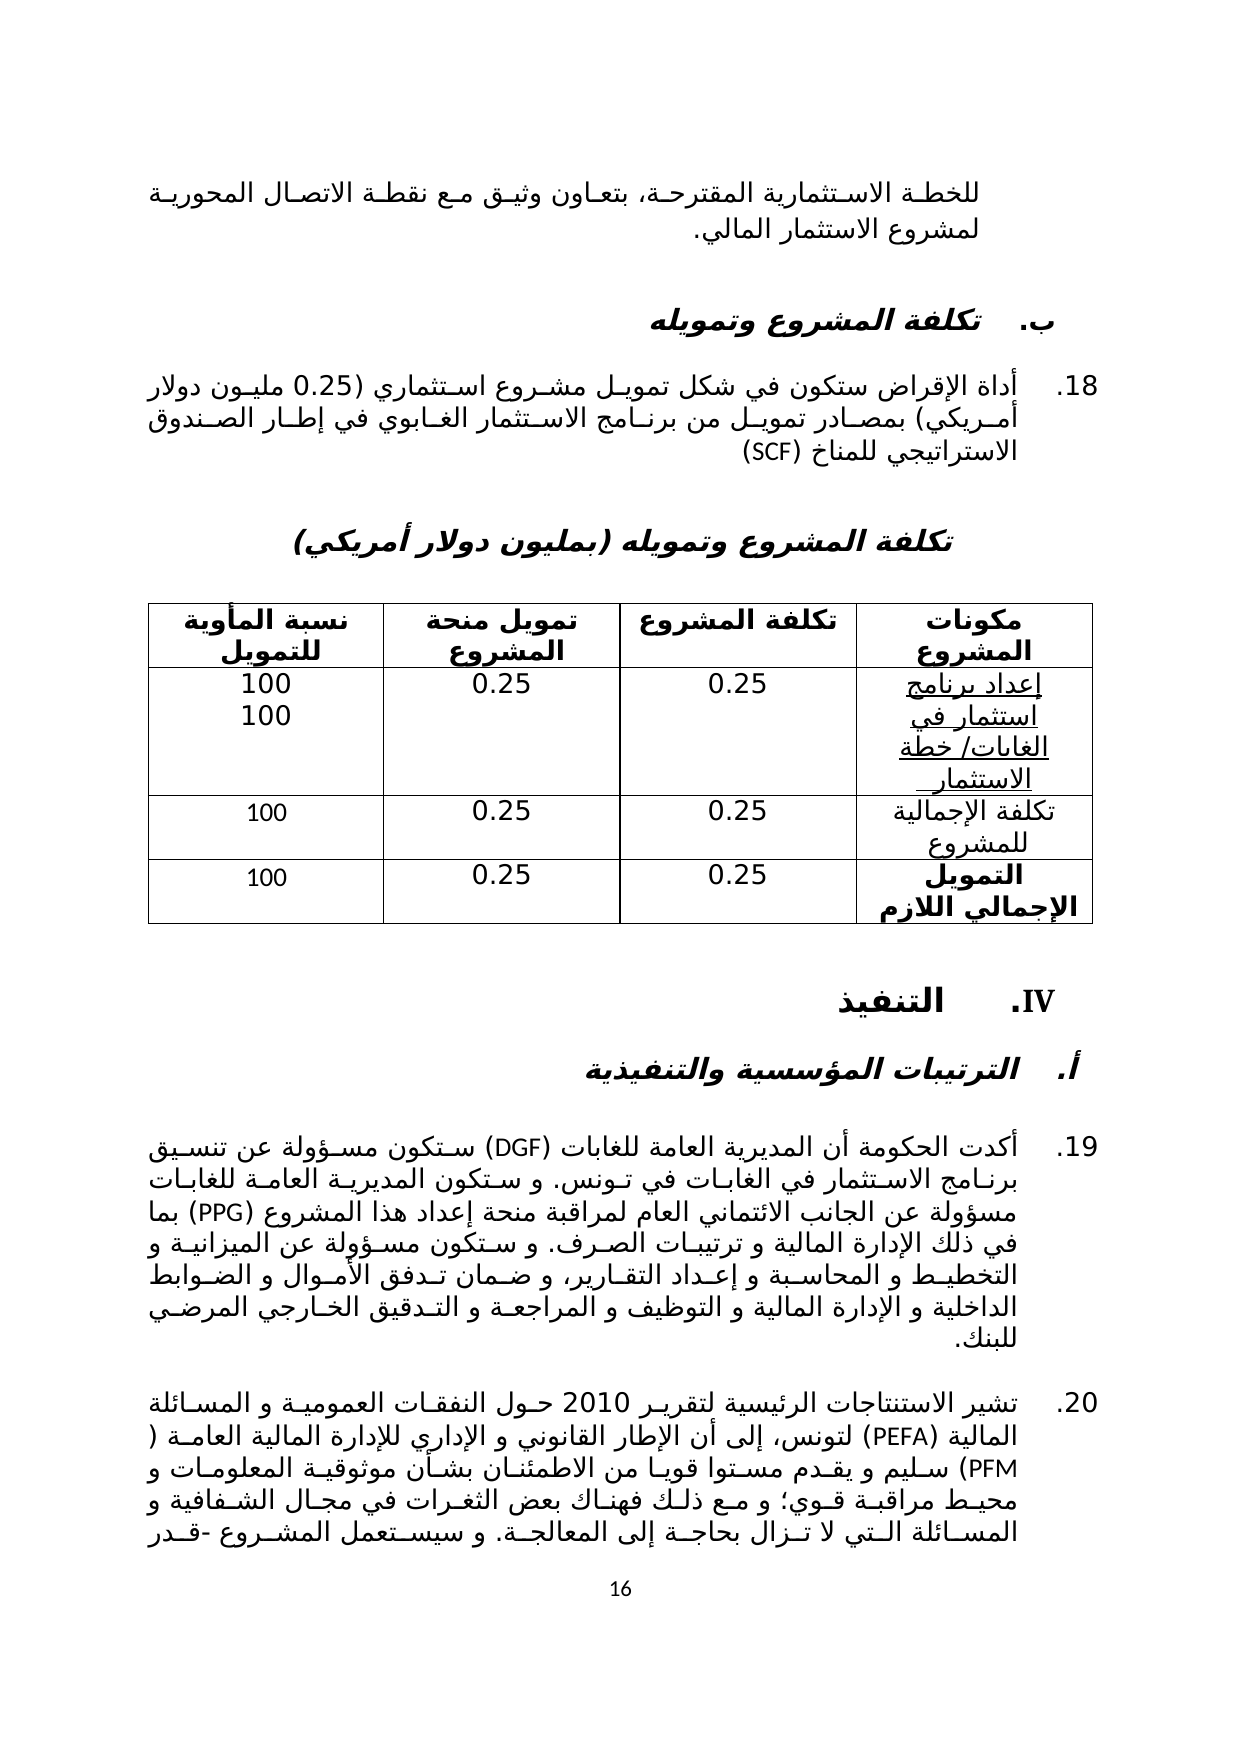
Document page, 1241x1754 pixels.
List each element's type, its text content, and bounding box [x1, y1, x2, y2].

table_cell 0.25 [621, 860, 856, 923]
list تكلفة المشروع وتمويله [148, 304, 1018, 338]
table_header نسبة المأوية للتمويل [149, 604, 383, 667]
list أداة الإقراض ستكون في شكل تمويل مشروع استثماري (0.25 مليون دولار أمريكي) بمصادر تمويل من برنامج الاستثمار الغابوي في إطار الصندوق الاستراتيجي للمناخ (SCF) [148, 371, 1055, 467]
table_cell 0.25 [384, 860, 619, 923]
subtitle تكلفة المشروع وتمويله (بمليون دولار أمريكي) [148, 525, 1092, 559]
subtitle الترتيبات المؤسسية والتنفيذية [148, 1052, 1055, 1086]
table_header تمويل منحة المشروع [384, 604, 619, 667]
table_cell التمويل الإجمالي اللازم [857, 860, 1092, 923]
table_cell 100 100 [149, 668, 383, 794]
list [148, 1387, 1055, 1548]
subtitle التنفيذ [148, 982, 1055, 1021]
table_header مكونات المشروع [857, 604, 1092, 667]
list أكدت الحكومة أن المديرية العامة للغابات (DGF) ستكون مسؤولة عن تنسيق برنامج الاستثمار في الغابات في تونس. و ستكون المديرية العامة للغابات مسؤولة عن الجانب الائتماني العام لمراقبة منحة إعداد هذا المشروع (PPG) بما في ذلك الإدارة المالية و ترتيبات الصرف. و ستكون مسؤولة عن الميزانية و التخطيط و المحاسبة و إعداد التقارير، و ضمان تدفق الأموال و الضوابط الداخلية و الإدارة المالية و التوظيف و المراجعة و التدقيق الخارجي المرضي للبنك. [148, 1130, 1055, 1354]
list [148, 177, 1017, 245]
table_cell 0.25 [384, 668, 619, 794]
table_cell 0.25 [621, 668, 856, 794]
table_cell 100 [149, 860, 383, 923]
table_cell 0.25 [384, 796, 619, 859]
table_cell تكلفة الإجمالية للمشروع [857, 796, 1092, 859]
table_cell إعداد برنامج استثمار في الغابات/ خطة الاستثمار [857, 668, 1092, 794]
table_header تكلفة المشروع [621, 604, 856, 667]
table_cell 100 [149, 796, 383, 859]
table_cell 0.25 [621, 796, 856, 859]
